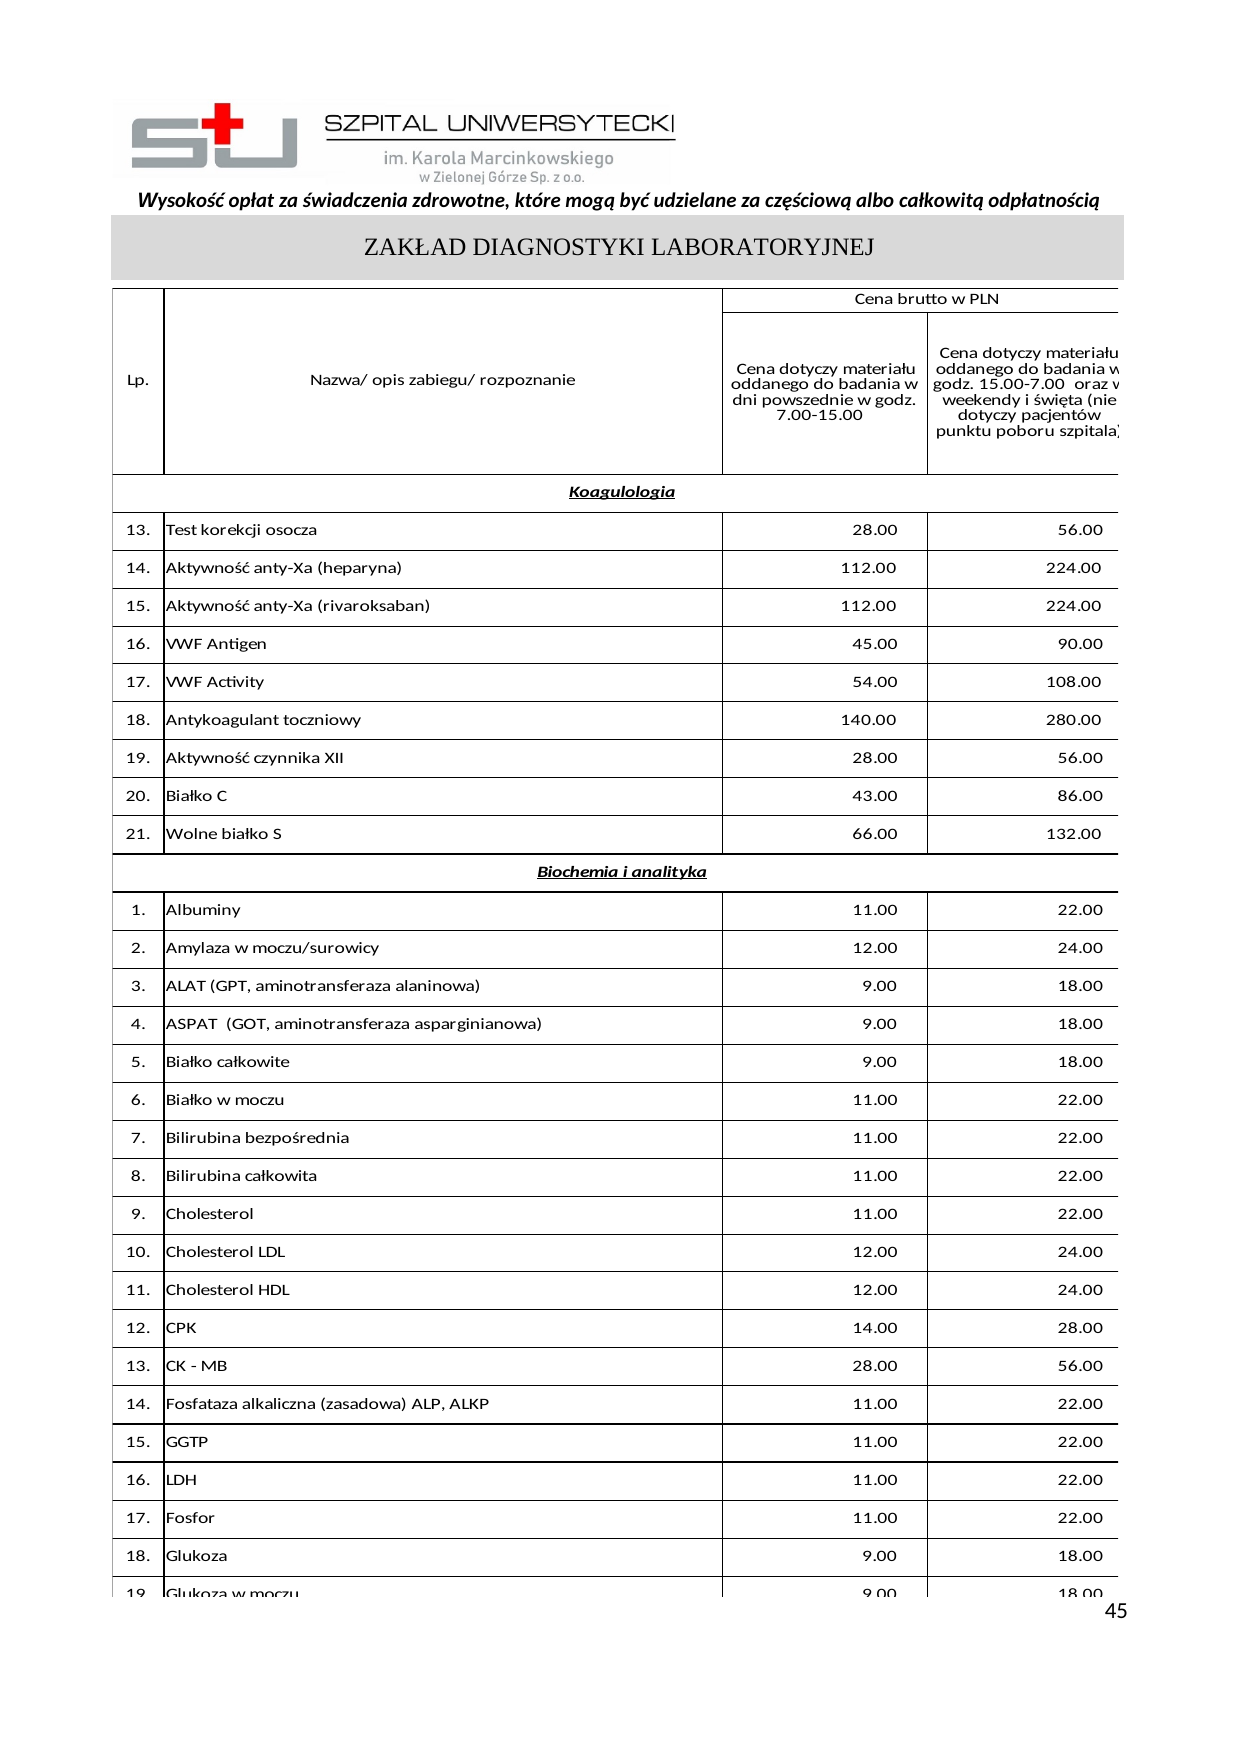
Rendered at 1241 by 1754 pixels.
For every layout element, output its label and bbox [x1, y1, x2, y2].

picture [112, 99, 697, 187]
